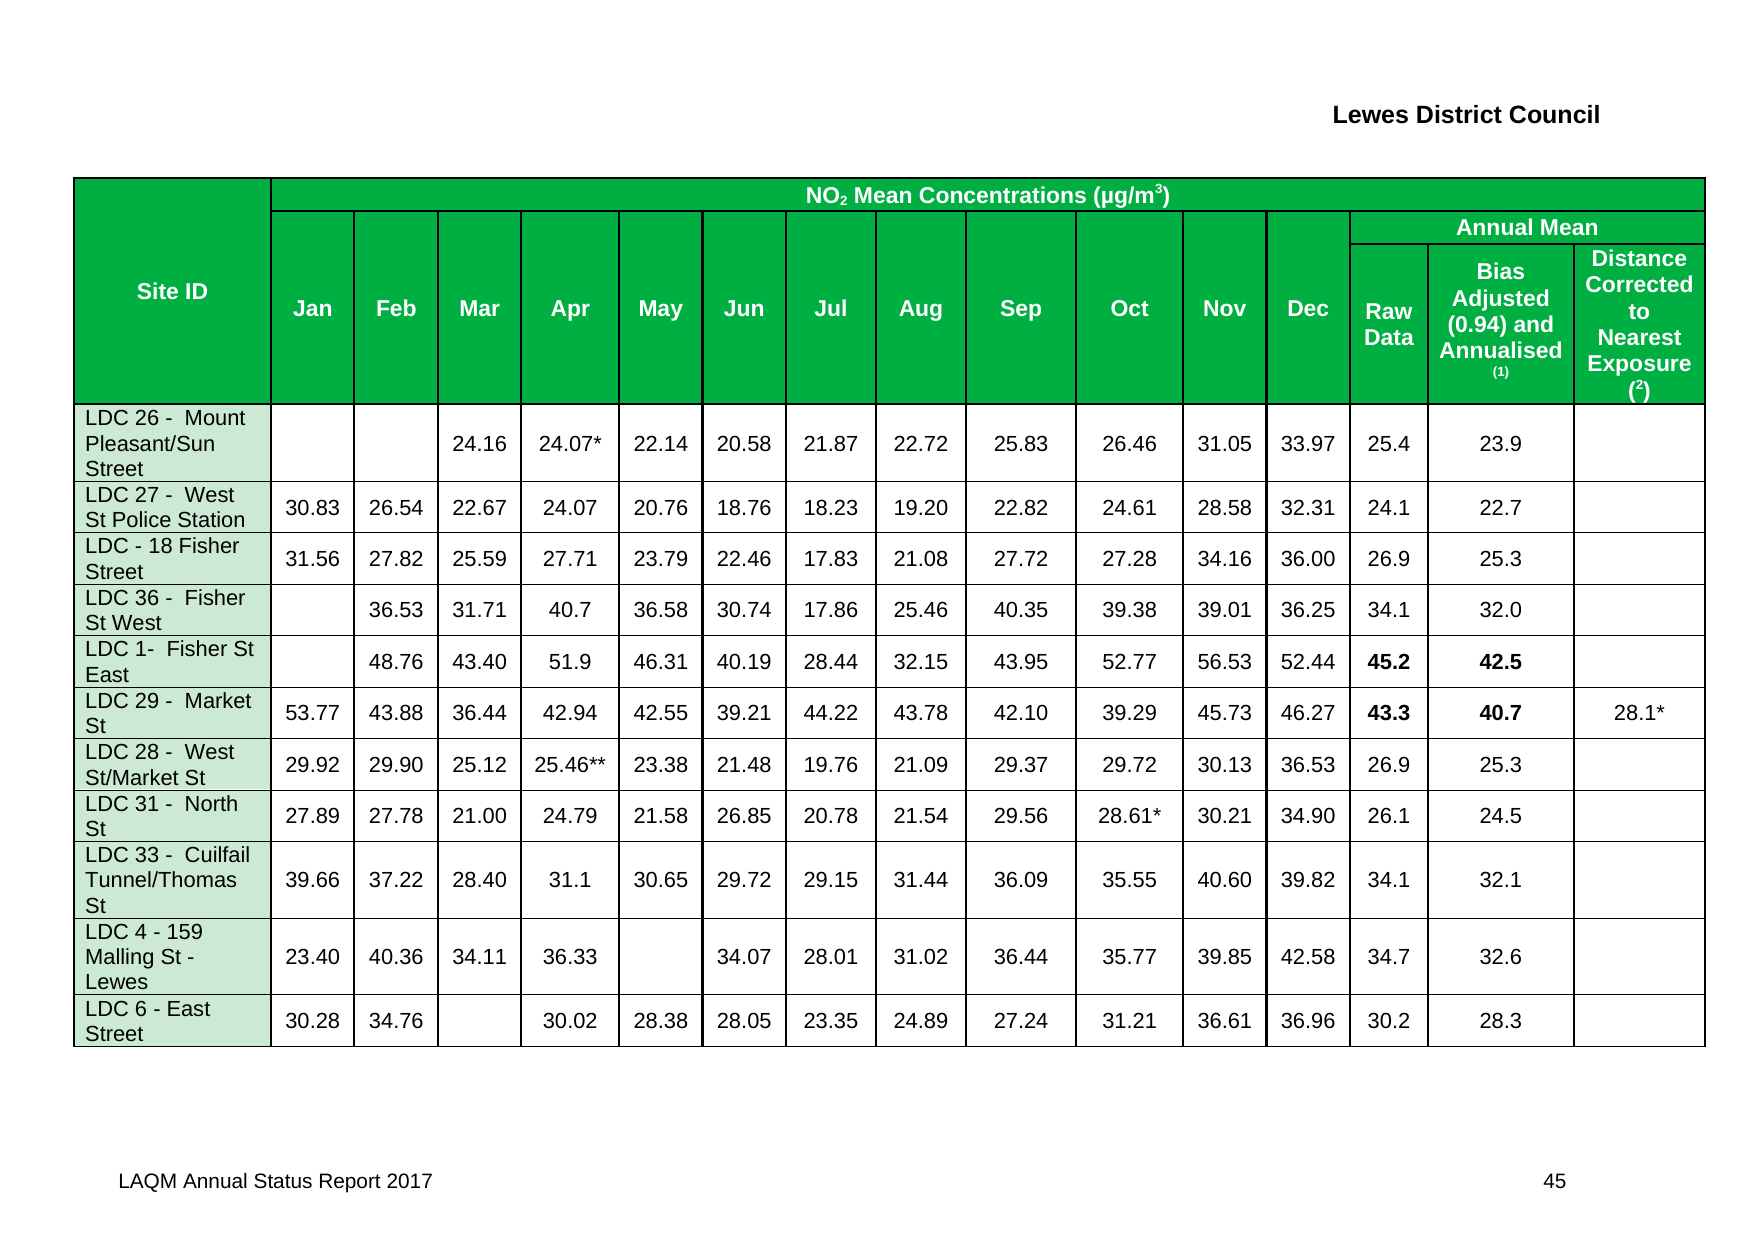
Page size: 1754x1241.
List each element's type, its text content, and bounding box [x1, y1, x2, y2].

table_cell 34.16 [1184, 533, 1265, 584]
table_cell [1575, 482, 1704, 532]
table_cell 53.77 [272, 688, 353, 738]
table_cell 45.2 [1351, 636, 1427, 687]
table_cell [1575, 791, 1704, 841]
table_cell Apr [522, 212, 618, 403]
table_cell 31.71 [439, 585, 520, 635]
table_cell 24.07* [522, 405, 618, 481]
table_cell 22.14 [620, 405, 701, 481]
table_cell 36.00 [1268, 533, 1349, 584]
table_cell 19.20 [877, 482, 965, 532]
table_cell 26.54 [355, 482, 437, 532]
table_cell [1575, 585, 1704, 635]
table_cell LDC 33 - Cuilfail Tunnel/Thomas St [75, 842, 270, 918]
table_cell 22.67 [439, 482, 520, 532]
table_cell 21.09 [877, 739, 965, 789]
table_cell 28.3 [1429, 995, 1573, 1046]
table_cell 51.9 [522, 636, 618, 687]
table_cell 39.01 [1184, 585, 1265, 635]
table_cell 36.58 [620, 585, 701, 635]
table_cell 28.61* [1077, 791, 1182, 841]
table_cell 40.35 [967, 585, 1075, 635]
table_cell [272, 585, 353, 635]
table_cell 36.53 [355, 585, 437, 635]
table_cell 39.38 [1077, 585, 1182, 635]
table_cell Aug [877, 212, 965, 403]
table_cell 40.19 [704, 636, 785, 687]
table_cell 27.78 [355, 791, 437, 841]
table_cell 30.83 [272, 482, 353, 532]
table_cell 30.2 [1351, 995, 1427, 1046]
table_cell 24.07 [522, 482, 618, 532]
table_cell 23.79 [620, 533, 701, 584]
table_cell 43.3 [1351, 688, 1427, 738]
table_cell 21.87 [787, 405, 875, 481]
table_cell 34.90 [1268, 791, 1349, 841]
table_cell 34.07 [704, 919, 785, 994]
table_cell 32.1 [1429, 842, 1573, 918]
table_cell 29.92 [272, 739, 353, 789]
table_cell [272, 405, 353, 481]
table_cell [620, 919, 701, 994]
table_cell 36.09 [967, 842, 1075, 918]
table_cell 32.0 [1429, 585, 1573, 635]
table_cell 26.9 [1351, 533, 1427, 584]
table_cell 28.58 [1184, 482, 1265, 532]
table_cell [355, 405, 437, 481]
table_cell 27.71 [522, 533, 618, 584]
table_cell 40.7 [1429, 688, 1573, 738]
table_cell Bias Adjusted (0.94) and Annualised (1) [1429, 245, 1573, 403]
table_cell 24.61 [1077, 482, 1182, 532]
table_cell 17.83 [787, 533, 875, 584]
table_cell 25.12 [439, 739, 520, 789]
table_cell 46.31 [620, 636, 701, 687]
table_cell 43.40 [439, 636, 520, 687]
table_cell 39.29 [1077, 688, 1182, 738]
table_cell [439, 995, 520, 1046]
table_cell 44.22 [787, 688, 875, 738]
table_cell 31.1 [522, 842, 618, 918]
table_header NO2 Mean Concentrations (µg/m3) [272, 179, 1704, 210]
table_cell 25.46 [877, 585, 965, 635]
table_cell LDC 29 - Market St [75, 688, 270, 738]
table_cell 42.94 [522, 688, 618, 738]
table_cell 25.4 [1351, 405, 1427, 481]
table_cell 30.02 [522, 995, 618, 1046]
table_cell 52.77 [1077, 636, 1182, 687]
table_cell 36.44 [439, 688, 520, 738]
table_cell 24.16 [439, 405, 520, 481]
table_cell 34.76 [355, 995, 437, 1046]
table_cell 26.85 [704, 791, 785, 841]
table_cell 26.1 [1351, 791, 1427, 841]
table_cell 43.78 [877, 688, 965, 738]
table_cell 36.53 [1268, 739, 1349, 789]
table_cell 42.58 [1268, 919, 1349, 994]
table_cell 45.73 [1184, 688, 1265, 738]
table_cell 42.5 [1429, 636, 1573, 687]
table_cell 17.86 [787, 585, 875, 635]
table_cell 28.38 [620, 995, 701, 1046]
table_cell 24.5 [1429, 791, 1573, 841]
table_cell 40.36 [355, 919, 437, 994]
table_cell 20.58 [704, 405, 785, 481]
table_cell LDC 27 - West St Police Station [75, 482, 270, 532]
table_cell 21.54 [877, 791, 965, 841]
table_cell LDC 31 - North St [75, 791, 270, 841]
table_cell [1575, 919, 1704, 994]
table_cell 24.79 [522, 791, 618, 841]
table_cell 30.21 [1184, 791, 1265, 841]
table_cell 28.1* [1575, 688, 1704, 738]
table_cell [1575, 533, 1704, 584]
table_cell Dec [1268, 212, 1349, 403]
table_cell 42.10 [967, 688, 1075, 738]
table_cell 24.1 [1351, 482, 1427, 532]
table_cell 20.78 [787, 791, 875, 841]
table_cell 23.40 [272, 919, 353, 994]
table_cell Nov [1184, 212, 1265, 403]
table_cell [1575, 636, 1704, 687]
table_cell 29.72 [1077, 739, 1182, 789]
table_cell 39.85 [1184, 919, 1265, 994]
table_cell 22.46 [704, 533, 785, 584]
table_cell 34.7 [1351, 919, 1427, 994]
table_cell 25.3 [1429, 739, 1573, 789]
table_cell 52.44 [1268, 636, 1349, 687]
table_cell 36.33 [522, 919, 618, 994]
table_cell 43.88 [355, 688, 437, 738]
table_cell 43.95 [967, 636, 1075, 687]
table_cell 29.72 [704, 842, 785, 918]
table_cell 30.65 [620, 842, 701, 918]
table_cell LDC 36 - Fisher St West [75, 585, 270, 635]
table_cell 29.56 [967, 791, 1075, 841]
table_cell [1575, 995, 1704, 1046]
table_cell Distance Corrected to Nearest Exposure (2) [1575, 245, 1704, 403]
table_cell LDC 1- Fisher St East [75, 636, 270, 687]
table_cell 21.08 [877, 533, 965, 584]
table_cell 34.1 [1351, 842, 1427, 918]
table_header Site ID [75, 179, 270, 403]
table_cell 27.89 [272, 791, 353, 841]
table_cell 23.35 [787, 995, 875, 1046]
table_cell Jun [704, 212, 785, 403]
table_cell 20.76 [620, 482, 701, 532]
table_cell 29.90 [355, 739, 437, 789]
table_cell 29.37 [967, 739, 1075, 789]
table_cell 39.82 [1268, 842, 1349, 918]
table_cell 25.59 [439, 533, 520, 584]
table_cell [1575, 842, 1704, 918]
table_cell 26.9 [1351, 739, 1427, 789]
table_cell 36.44 [967, 919, 1075, 994]
table_cell Mar [439, 212, 520, 403]
table_cell 31.21 [1077, 995, 1182, 1046]
table_cell 32.15 [877, 636, 965, 687]
table_cell 31.44 [877, 842, 965, 918]
table_cell 29.15 [787, 842, 875, 918]
table_cell 40.7 [522, 585, 618, 635]
table_cell May [620, 212, 701, 403]
table_cell 28.44 [787, 636, 875, 687]
table_cell 35.77 [1077, 919, 1182, 994]
table_cell 32.6 [1429, 919, 1573, 994]
table_cell 32.31 [1268, 482, 1349, 532]
table_cell 27.24 [967, 995, 1075, 1046]
table_cell [1575, 739, 1704, 789]
table_cell Oct [1077, 212, 1182, 403]
table_cell Annual Mean [1351, 212, 1704, 243]
table_cell 56.53 [1184, 636, 1265, 687]
table_cell 30.13 [1184, 739, 1265, 789]
table_cell 24.89 [877, 995, 965, 1046]
table_cell 30.74 [704, 585, 785, 635]
table_cell 18.76 [704, 482, 785, 532]
table_cell 39.21 [704, 688, 785, 738]
table_cell 28.05 [704, 995, 785, 1046]
table_cell 22.82 [967, 482, 1075, 532]
table_cell 27.28 [1077, 533, 1182, 584]
table_cell 25.3 [1429, 533, 1573, 584]
table_cell LDC 28 - West St/Market St [75, 739, 270, 789]
table_cell 21.00 [439, 791, 520, 841]
table_cell 37.22 [355, 842, 437, 918]
table_cell 34.1 [1351, 585, 1427, 635]
table_cell LDC 26 - Mount Pleasant/Sun Street [75, 405, 270, 481]
table_cell 36.25 [1268, 585, 1349, 635]
table_cell Sep [967, 212, 1075, 403]
table_cell LDC 4 - 159 Malling St - Lewes [75, 919, 270, 994]
table_cell 31.56 [272, 533, 353, 584]
table_cell 22.7 [1429, 482, 1573, 532]
table_cell 27.72 [967, 533, 1075, 584]
table_cell 33.97 [1268, 405, 1349, 481]
table_cell LDC - 18 Fisher Street [75, 533, 270, 584]
table_cell Raw Data [1351, 245, 1427, 403]
table_cell 42.55 [620, 688, 701, 738]
table_cell 48.76 [355, 636, 437, 687]
table_cell 39.66 [272, 842, 353, 918]
table_cell 35.55 [1077, 842, 1182, 918]
table_cell 30.28 [272, 995, 353, 1046]
table_cell 21.48 [704, 739, 785, 789]
table_cell 23.9 [1429, 405, 1573, 481]
table_cell 22.72 [877, 405, 965, 481]
table_cell 25.46** [522, 739, 618, 789]
table_cell 36.61 [1184, 995, 1265, 1046]
table_cell 28.01 [787, 919, 875, 994]
table_cell LDC 6 - East Street [75, 995, 270, 1046]
table_cell 46.27 [1268, 688, 1349, 738]
table_cell 28.40 [439, 842, 520, 918]
table_cell 31.05 [1184, 405, 1265, 481]
table_cell Jan [272, 212, 353, 403]
table_cell 40.60 [1184, 842, 1265, 918]
table_cell Jul [787, 212, 875, 403]
table_cell 19.76 [787, 739, 875, 789]
table_cell 21.58 [620, 791, 701, 841]
table_cell 36.96 [1268, 995, 1349, 1046]
table_cell 34.11 [439, 919, 520, 994]
table_cell 18.23 [787, 482, 875, 532]
table_cell [1575, 405, 1704, 481]
table_cell 25.83 [967, 405, 1075, 481]
table_cell [272, 636, 353, 687]
table_cell 27.82 [355, 533, 437, 584]
table_cell 23.38 [620, 739, 701, 789]
table_cell Feb [355, 212, 437, 403]
table_cell 31.02 [877, 919, 965, 994]
table_cell 26.46 [1077, 405, 1182, 481]
